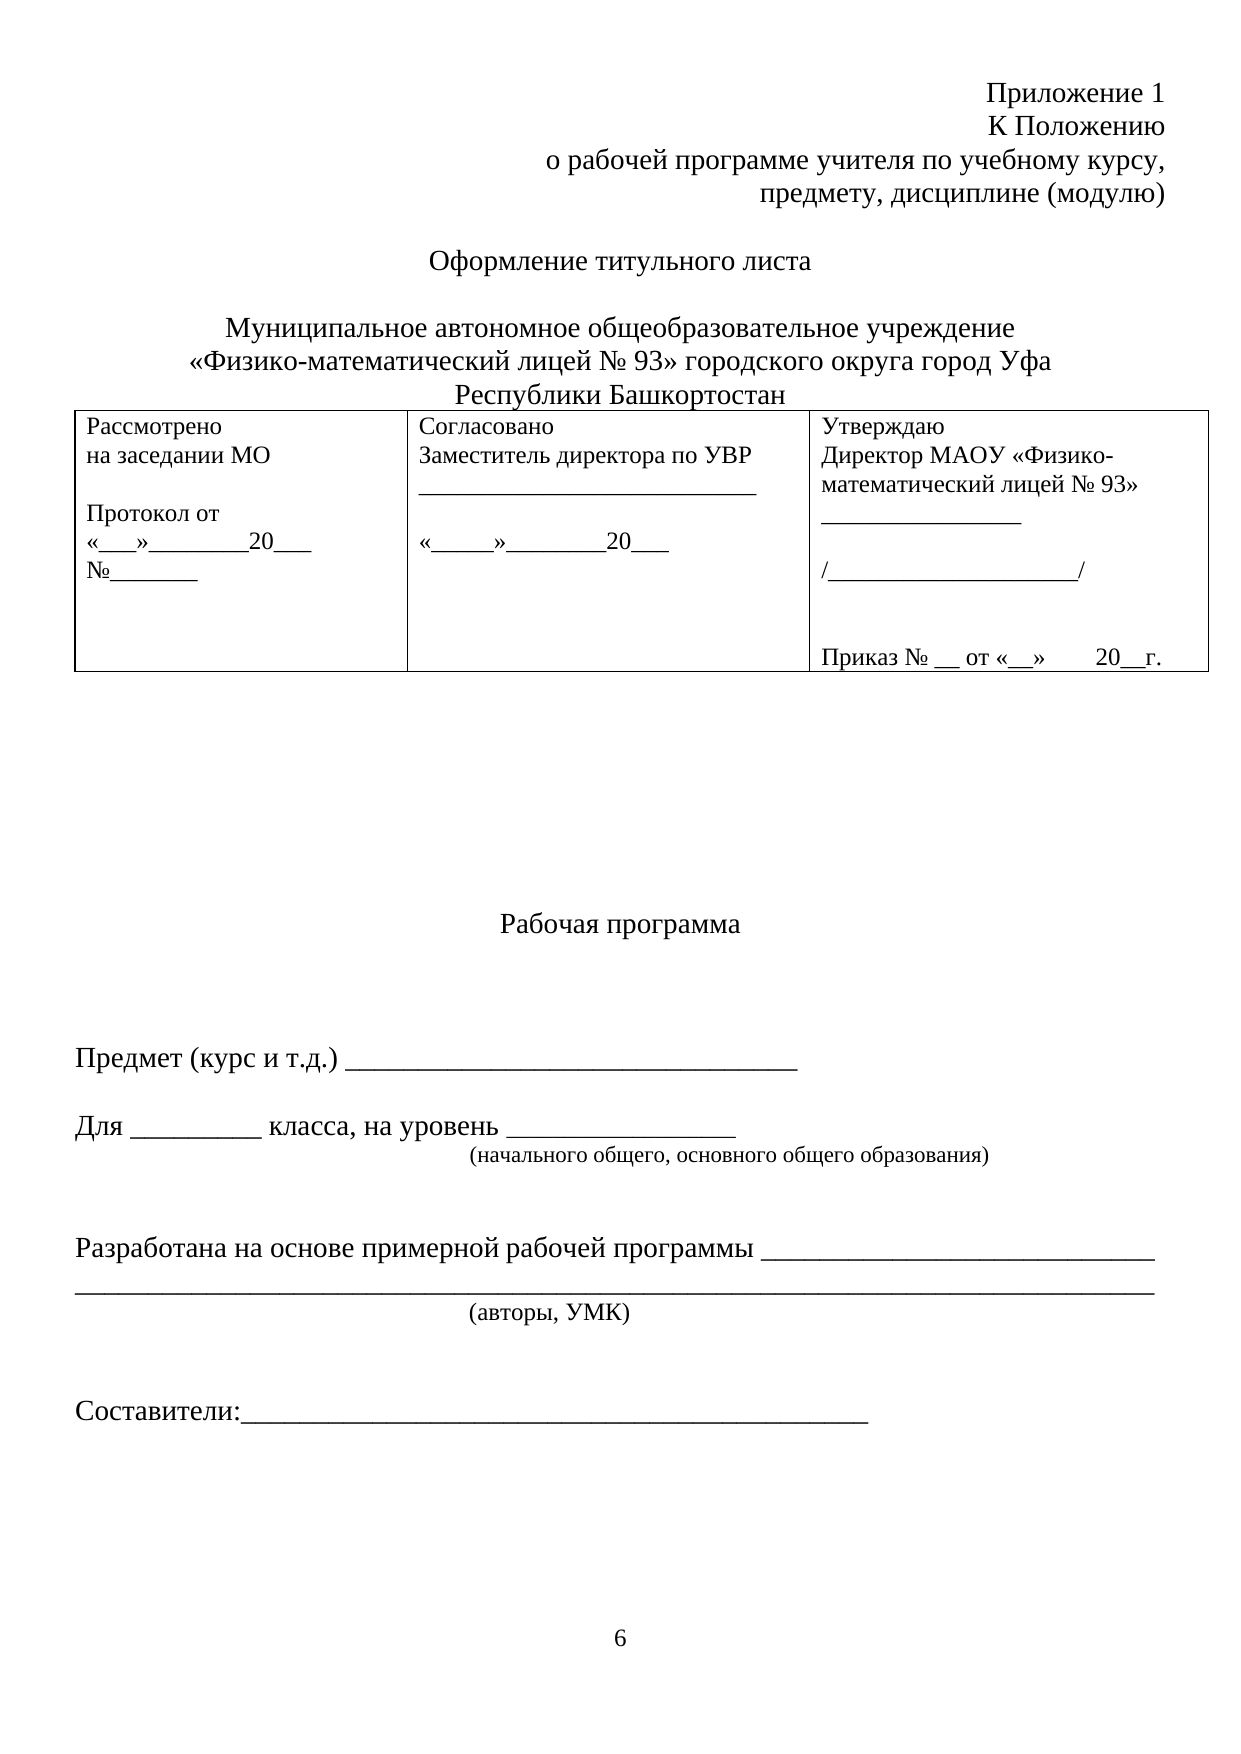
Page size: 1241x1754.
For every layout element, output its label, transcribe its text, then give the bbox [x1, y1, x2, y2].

text К Положению [75, 108, 1165, 142]
text Предмет (курс и т.д.) _______________________________ [75, 1041, 1165, 1074]
text (авторы, УМК) [75, 1297, 1165, 1326]
text «Физико-математический лицей № 93» городского округа город Уфа [75, 343, 1165, 377]
text Разработана на основе примерной рабочей программы ___________________________ [75, 1230, 1165, 1264]
table_header Утверждаю Директор МАОУ «Физико-математический лицей № 93» ________________ /____________________/ Приказ № __ от «__» 20__г. [810, 411, 1208, 671]
text Для _________ класса, на уровень ____________________ [75, 1108, 1165, 1141]
text __________________________________________________________________________ [75, 1264, 1165, 1297]
table_header Рассмотрено на заседании МО Протокол от «___»________20___ №_______ [76, 411, 407, 671]
text Республики Башкортостан [75, 377, 1165, 410]
text Составители:___________________________________________ [75, 1393, 1165, 1427]
table_header Согласовано Заместитель директора по УВР ___________________________ «_____»________20___ [408, 411, 809, 671]
text Оформление титульного листа [75, 243, 1165, 276]
text (начального общего, основного общего образования) [75, 1141, 1165, 1168]
text Приложение 1 [75, 75, 1165, 108]
text Рабочая программа [75, 906, 1165, 940]
text о рабочей программе учителя по учебному курсу, [75, 142, 1165, 176]
text Муниципальное автономное общеобразовательное учреждение [75, 310, 1165, 343]
text предмету, дисциплине (модулю) [75, 176, 1165, 209]
